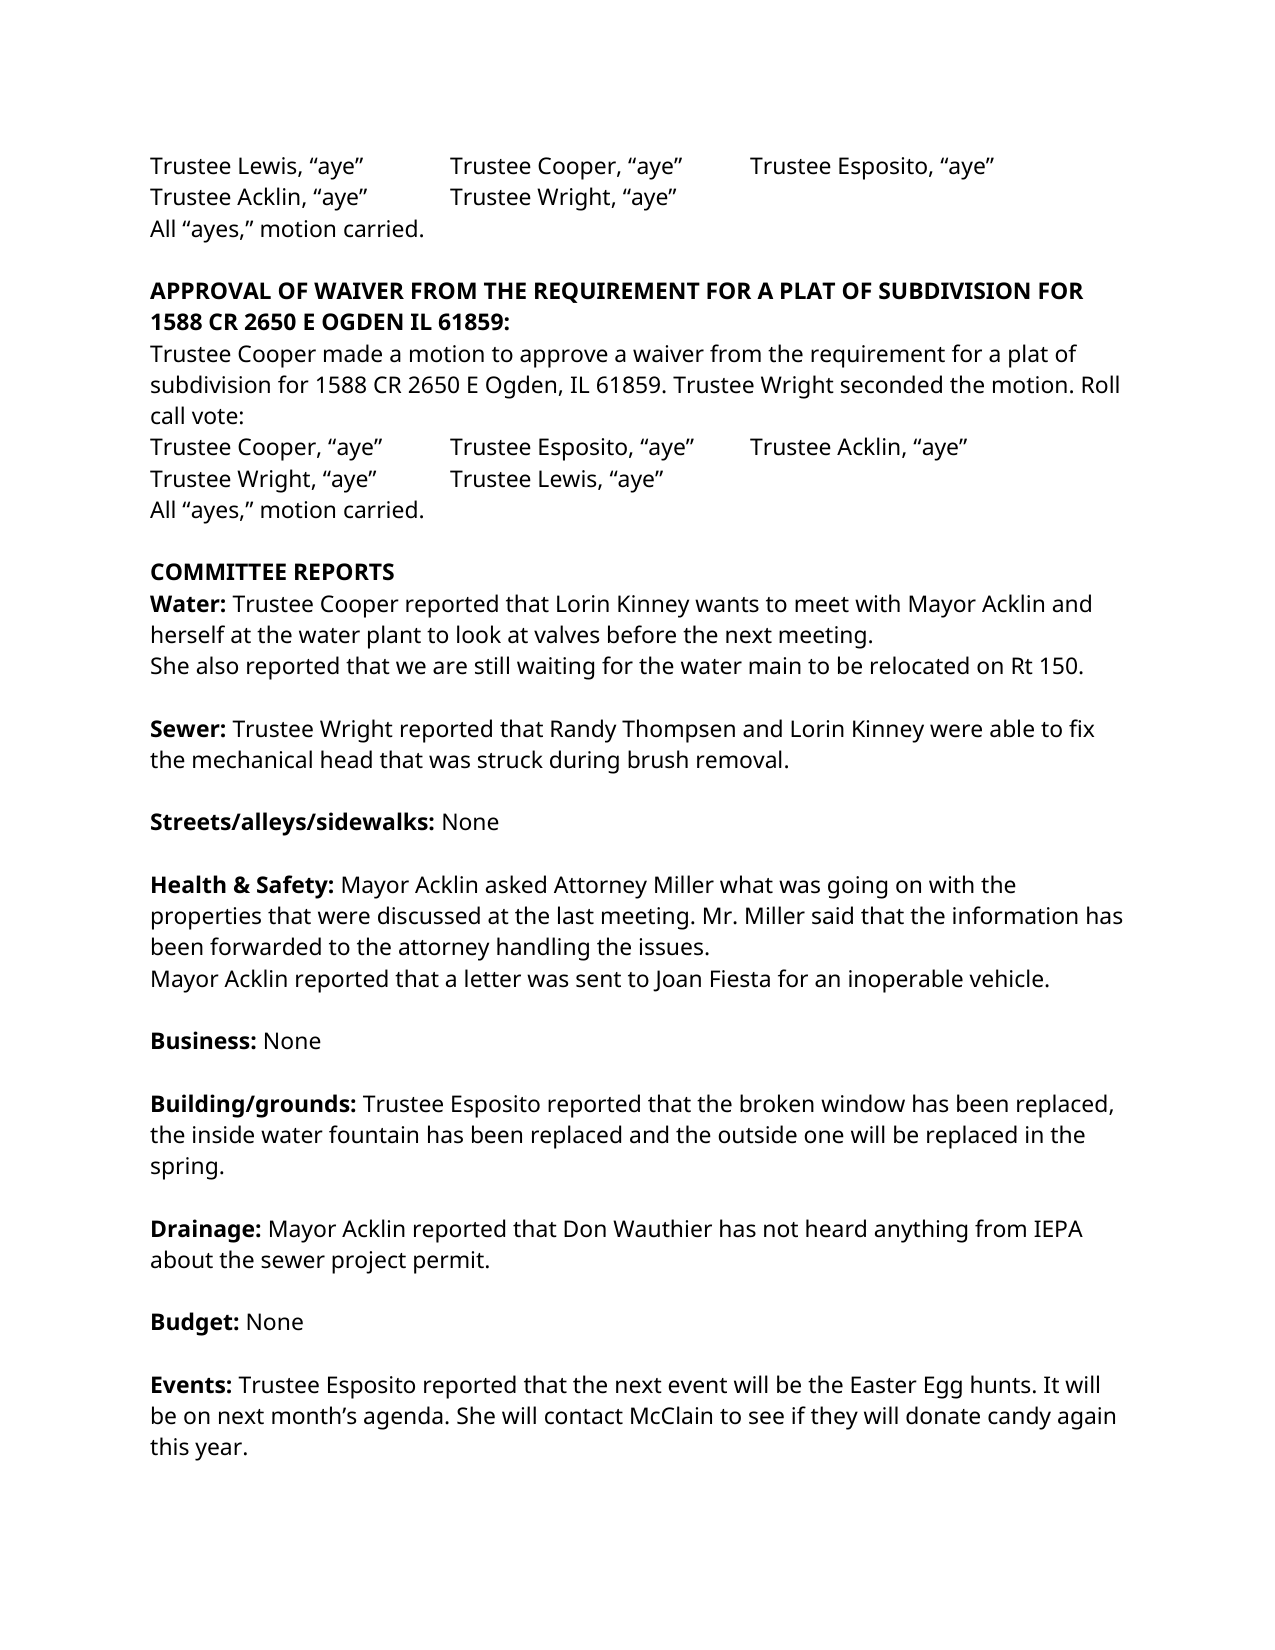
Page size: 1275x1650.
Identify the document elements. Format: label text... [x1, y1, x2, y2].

text Budget: None [150, 1306, 1125, 1337]
text All “ayes,” motion carried. [150, 494, 1125, 525]
text Health & Safety: Mayor Acklin asked Attorney Miller what was going on with the properties that were discussed at the last meeting. Mr. Miller said that the information has been forwarded to the attorney handling the issues. [150, 869, 1125, 962]
text Trustee Lewis, “aye” Trustee Cooper, “aye” Trustee Esposito, “aye” [150, 150, 1125, 181]
text Water: Trustee Cooper reported that Lorin Kinney wants to meet with Mayor Acklin and herself at the water plant to look at valves before the next meeting. [150, 587, 1125, 650]
text Mayor Acklin reported that a letter was sent to Joan Fiesta for an inoperable vehicle. [150, 962, 1125, 994]
text Events: Trustee Esposito reported that the next event will be the Easter Egg hunts. It will be on next month’s agenda. She will contact McClain to see if they will donate candy again this year. [150, 1369, 1125, 1462]
text APPROVAL OF WAIVER FROM THE REQUIREMENT FOR A PLAT OF SUBDIVISION FOR 1588 CR 2650 E OGDEN IL 61859: [150, 275, 1125, 337]
text Trustee Acklin, “aye” Trustee Wright, “aye” [150, 181, 1125, 212]
text Building/grounds: Trustee Esposito reported that the broken window has been replaced, the inside water fountain has been replaced and the outside one will be replaced in the spring. [150, 1087, 1125, 1181]
text She also reported that we are still waiting for the water main to be relocated on Rt 150. [150, 650, 1125, 681]
text Sewer: Trustee Wright reported that Randy Thompsen and Lorin Kinney were able to fix the mechanical head that was struck during brush removal. [150, 712, 1125, 775]
text Trustee Cooper, “aye” Trustee Esposito, “aye” Trustee Acklin, “aye” [150, 431, 1125, 462]
text Trustee Wright, “aye” Trustee Lewis, “aye” [150, 462, 1125, 494]
text Trustee Cooper made a motion to approve a waiver from the requirement for a plat of subdivision for 1588 CR 2650 E Ogden, IL 61859. Trustee Wright seconded the motion. Roll call vote: [150, 337, 1125, 431]
text Drainage: Mayor Acklin reported that Don Wauthier has not heard anything from IEPA about the sewer project permit. [150, 1212, 1125, 1275]
text Business: None [150, 1025, 1125, 1056]
text Streets/alleys/sidewalks: None [150, 806, 1125, 837]
text COMMITTEE REPORTS [150, 556, 1125, 587]
text All “ayes,” motion carried. [150, 212, 1125, 244]
